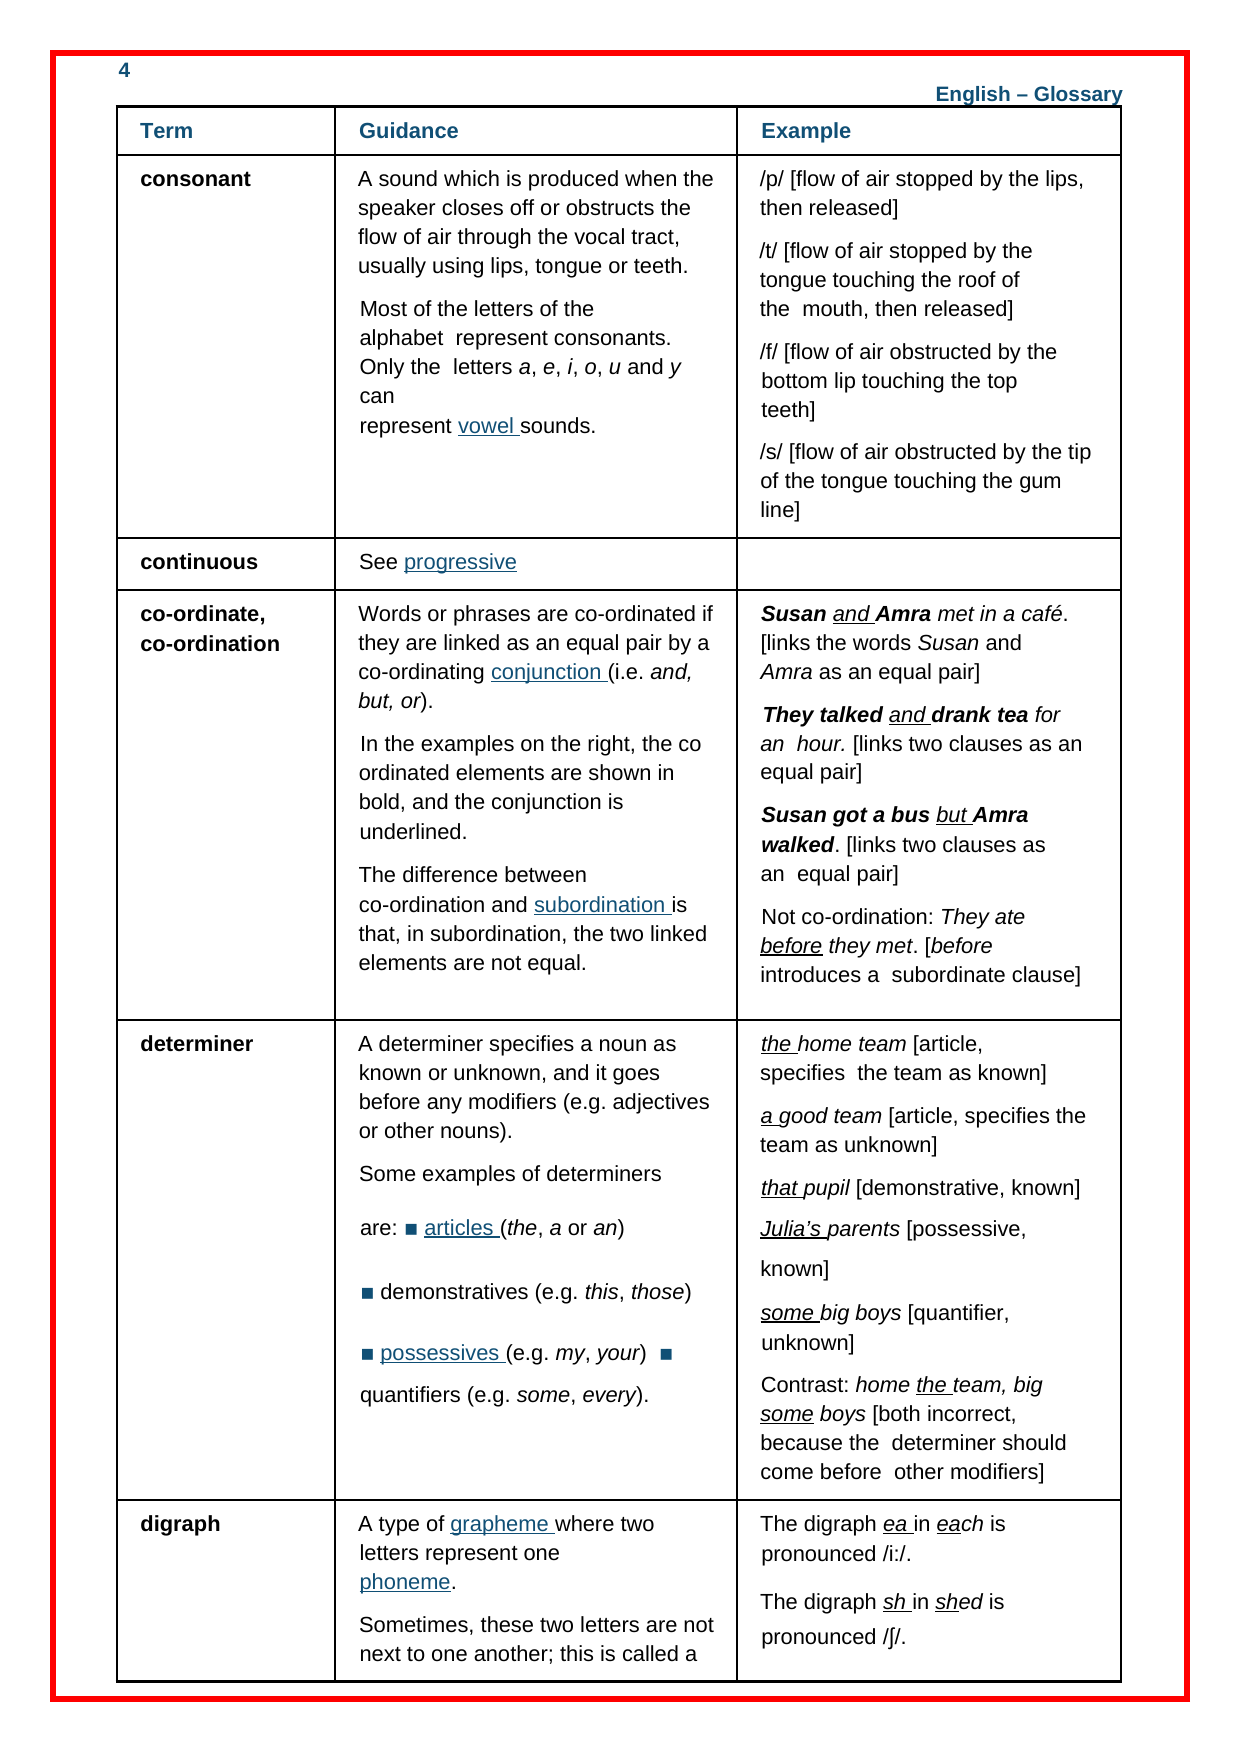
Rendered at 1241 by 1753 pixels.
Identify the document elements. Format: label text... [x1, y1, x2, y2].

table_cell consonant [118, 156, 334, 537]
table_cell A determiner specifies a noun as known or unknown, and it goes before any modifiers (e.g. adjectives or other nouns). Some examples of determiners are: ▪ articles (the, a or an) ▪ demonstratives (e.g. this, those) ▪ possessives (e.g. my, your) ▪ quantifiers (e.g. some, every). [336, 1021, 736, 1499]
text English – Glossary [117, 81, 1123, 105]
table_cell The digraph ea in each is pronounced /i:/. The digraph sh in shed is pronounced /ʃ/. [738, 1501, 1120, 1680]
table_cell A type of grapheme where two letters represent one phoneme. Sometimes, these two letters are not next to one another; this is called a [336, 1501, 736, 1680]
table_header Guidance [336, 108, 736, 153]
table_cell the home team [article, specifies the team as known] a good team [article, specifies the team as unknown] that pupil [demonstrative, known] Julia’s parents [possessive, known] some big boys [quantifier, unknown] Contrast: home the team, big some boys [both incorrect, because the determiner should come before other modifiers] [738, 1021, 1120, 1499]
table_header Term [118, 108, 334, 153]
table_cell See progressive [336, 539, 736, 588]
table_cell continuous [118, 539, 334, 588]
table_cell [738, 539, 1120, 588]
table_header Example [738, 108, 1120, 153]
table_cell /p/ [flow of air stopped by the lips, then released] /t/ [flow of air stopped by the tongue touching the roof of the mouth, then released] /f/ [flow of air obstructed by the bottom lip touching the top teeth] /s/ [flow of air obstructed by the tip of the tongue touching the gum line] [738, 156, 1120, 537]
table_cell digraph [118, 1501, 334, 1680]
table_cell Words or phrases are co-ordinated if they are linked as an equal pair by a co-ordinating conjunction (i.e. and, but, or). In the examples on the right, the co ordinated elements are shown in bold, and the conjunction is underlined. The difference between co-ordination and subordination is that, in subordination, the two linked elements are not equal. [336, 591, 736, 1019]
table_cell co-ordinate, co-ordination [118, 591, 334, 1019]
table_cell determiner [118, 1021, 334, 1499]
table_cell Susan and Amra met in a café. [links the words Susan and Amra as an equal pair] They talked and drank tea for an hour. [links two clauses as an equal pair] Susan got a bus but Amra walked. [links two clauses as an equal pair] Not co-ordination: They ate before they met. [before introduces a subordinate clause] [738, 591, 1120, 1019]
table_cell A sound which is produced when the speaker closes off or obstructs the flow of air through the vocal tract, usually using lips, tongue or teeth. Most of the letters of the alphabet represent consonants. Only the letters a, e, i, o, u and y can represent vowel sounds. [336, 156, 736, 537]
text 4 [118, 57, 1128, 81]
